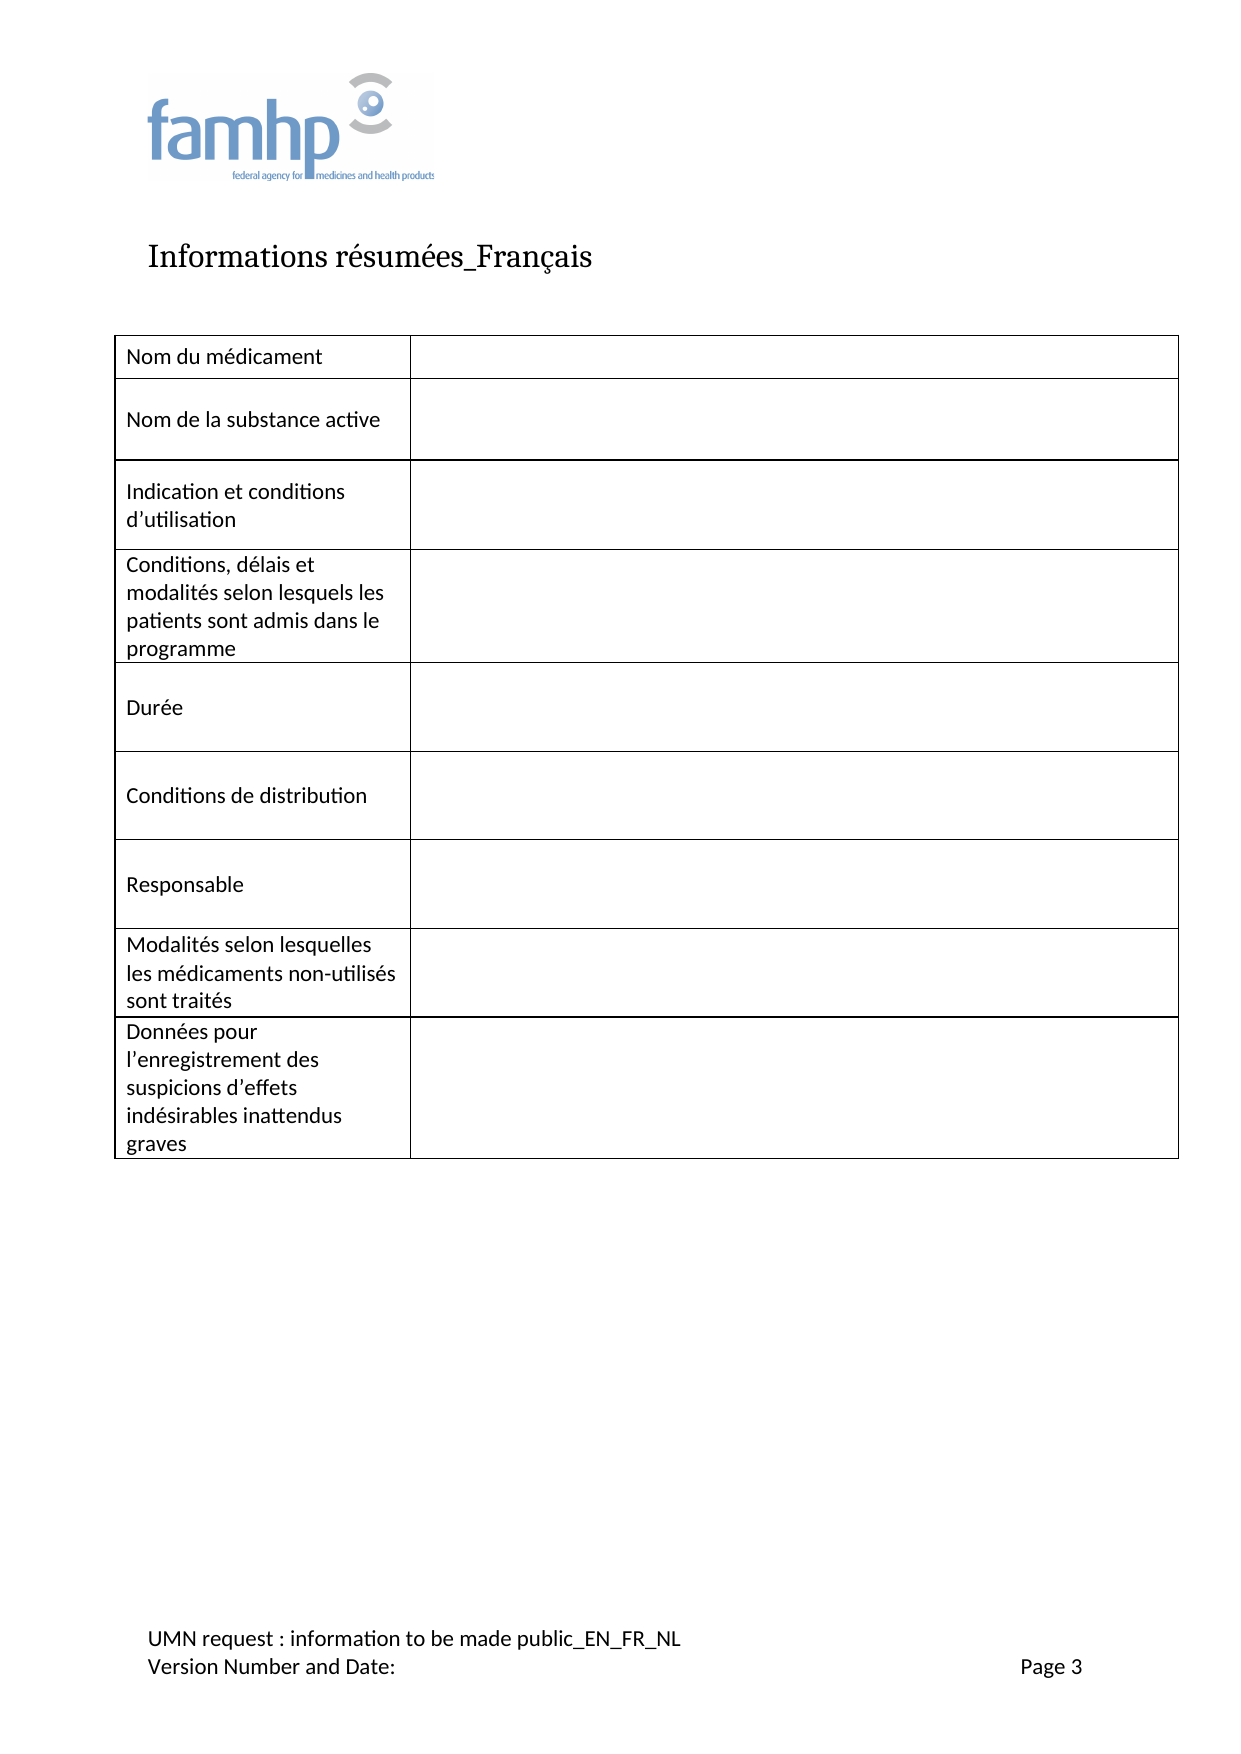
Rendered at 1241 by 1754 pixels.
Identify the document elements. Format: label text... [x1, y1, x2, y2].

table_header Indication et conditions d’utilisation [116, 461, 410, 549]
table_cell [411, 1018, 1178, 1158]
table_cell Conditions de distribution [116, 752, 410, 839]
table_header [411, 461, 1178, 549]
table_cell Données pour l’enregistrement des suspicions d’effets indésirables inattendus graves [116, 1018, 410, 1158]
table_cell [411, 550, 1178, 662]
subtitle Informations résumées_Français [148, 237, 1093, 276]
picture [147, 73, 435, 181]
table_cell Responsable [116, 840, 410, 928]
table_cell [411, 929, 1178, 1016]
table_cell Modalités selon lesquelles les médicaments non-utilisés sont traités [116, 929, 410, 1016]
table_cell [411, 840, 1178, 928]
table_cell Nom de la substance active [116, 379, 410, 459]
table_cell Conditions, délais et modalités selon lesquels les patients sont admis dans le programme [116, 550, 410, 662]
table_header [411, 336, 1178, 377]
table_cell [411, 752, 1178, 839]
table_cell Durée [116, 663, 410, 751]
table_header Nom du médicament [116, 336, 410, 377]
table_cell [411, 663, 1178, 751]
table_cell [411, 379, 1178, 459]
